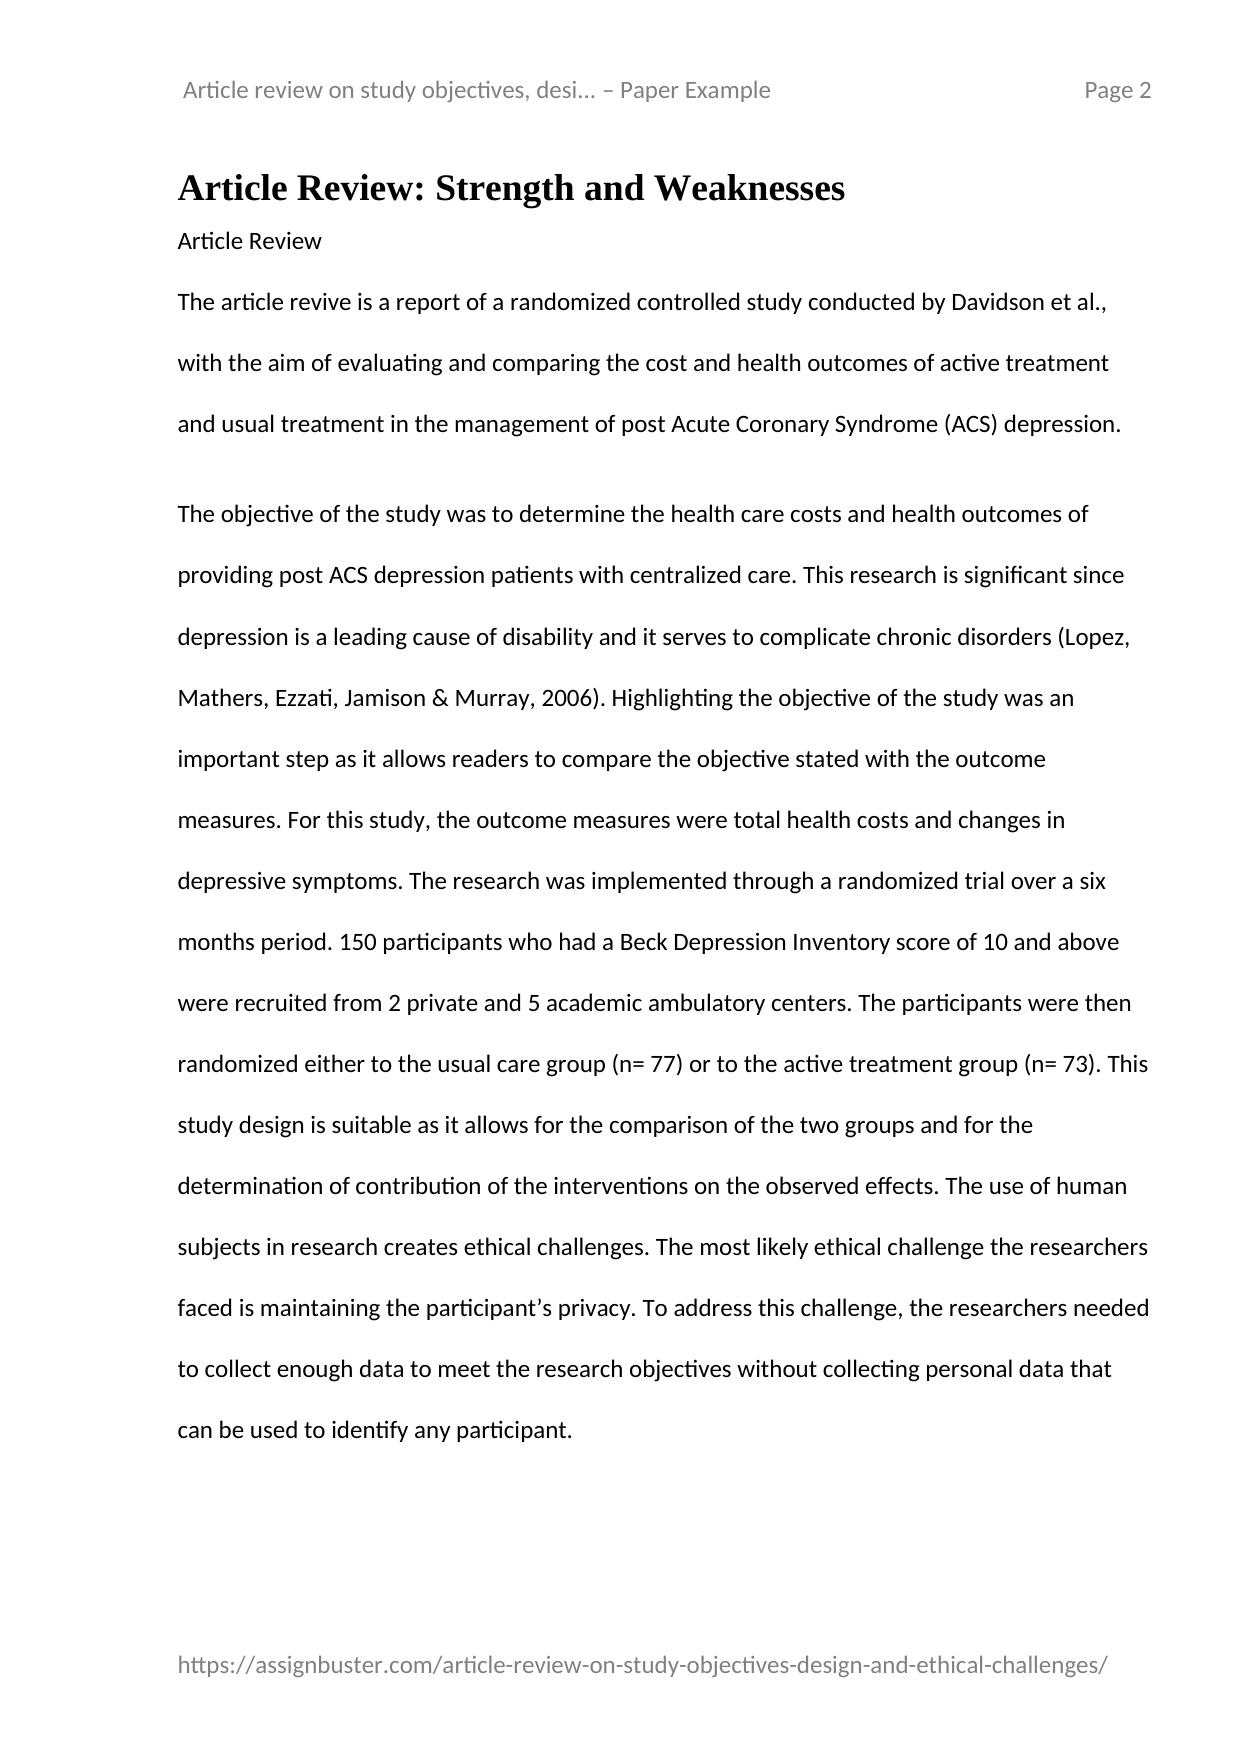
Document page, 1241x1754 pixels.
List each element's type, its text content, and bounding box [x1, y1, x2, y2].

text Article Review The article revive is a report of a randomized controlled study conducted by Davidson et al., with the aim of evaluating and comparing the cost and health outcomes of active treatment and usual treatment in the management of post Acute Coronary Syndrome (ACS) depression. [177, 225, 1152, 438]
subtitle Article Review: Strength and Weaknesses [177, 166, 1152, 209]
text The objective of the study was to determine the health care costs and health outcomes of providing post ACS depression patients with centralized care. This research is significant since depression is a leading cause of disability and it serves to complicate chronic disorders (Lopez, Mathers, Ezzati, Jamison & Murray, 2006). Highlighting the objective of the study was an important step as it allows readers to compare the objective stated with the outcome measures. For this study, the outcome measures were total health costs and changes in depressive symptoms. The research was implemented through a randomized trial over a six months period. 150 participants who had a Beck Depression Inventory score of 10 and above were recruited from 2 private and 5 academic ambulatory centers. The participants were then randomized either to the usual care group (n= 77) or to the active treatment group (n= 73). This study design is suitable as it allows for the comparison of the two groups and for the determination of contribution of the interventions on the observed effects. The use of human subjects in research creates ethical challenges. The most likely ethical challenge the researchers faced is maintaining the participant’s privacy. To address this challenge, the researchers needed to collect enough data to meet the research objectives without collecting personal data that can be used to identify any participant. [177, 498, 1152, 1445]
